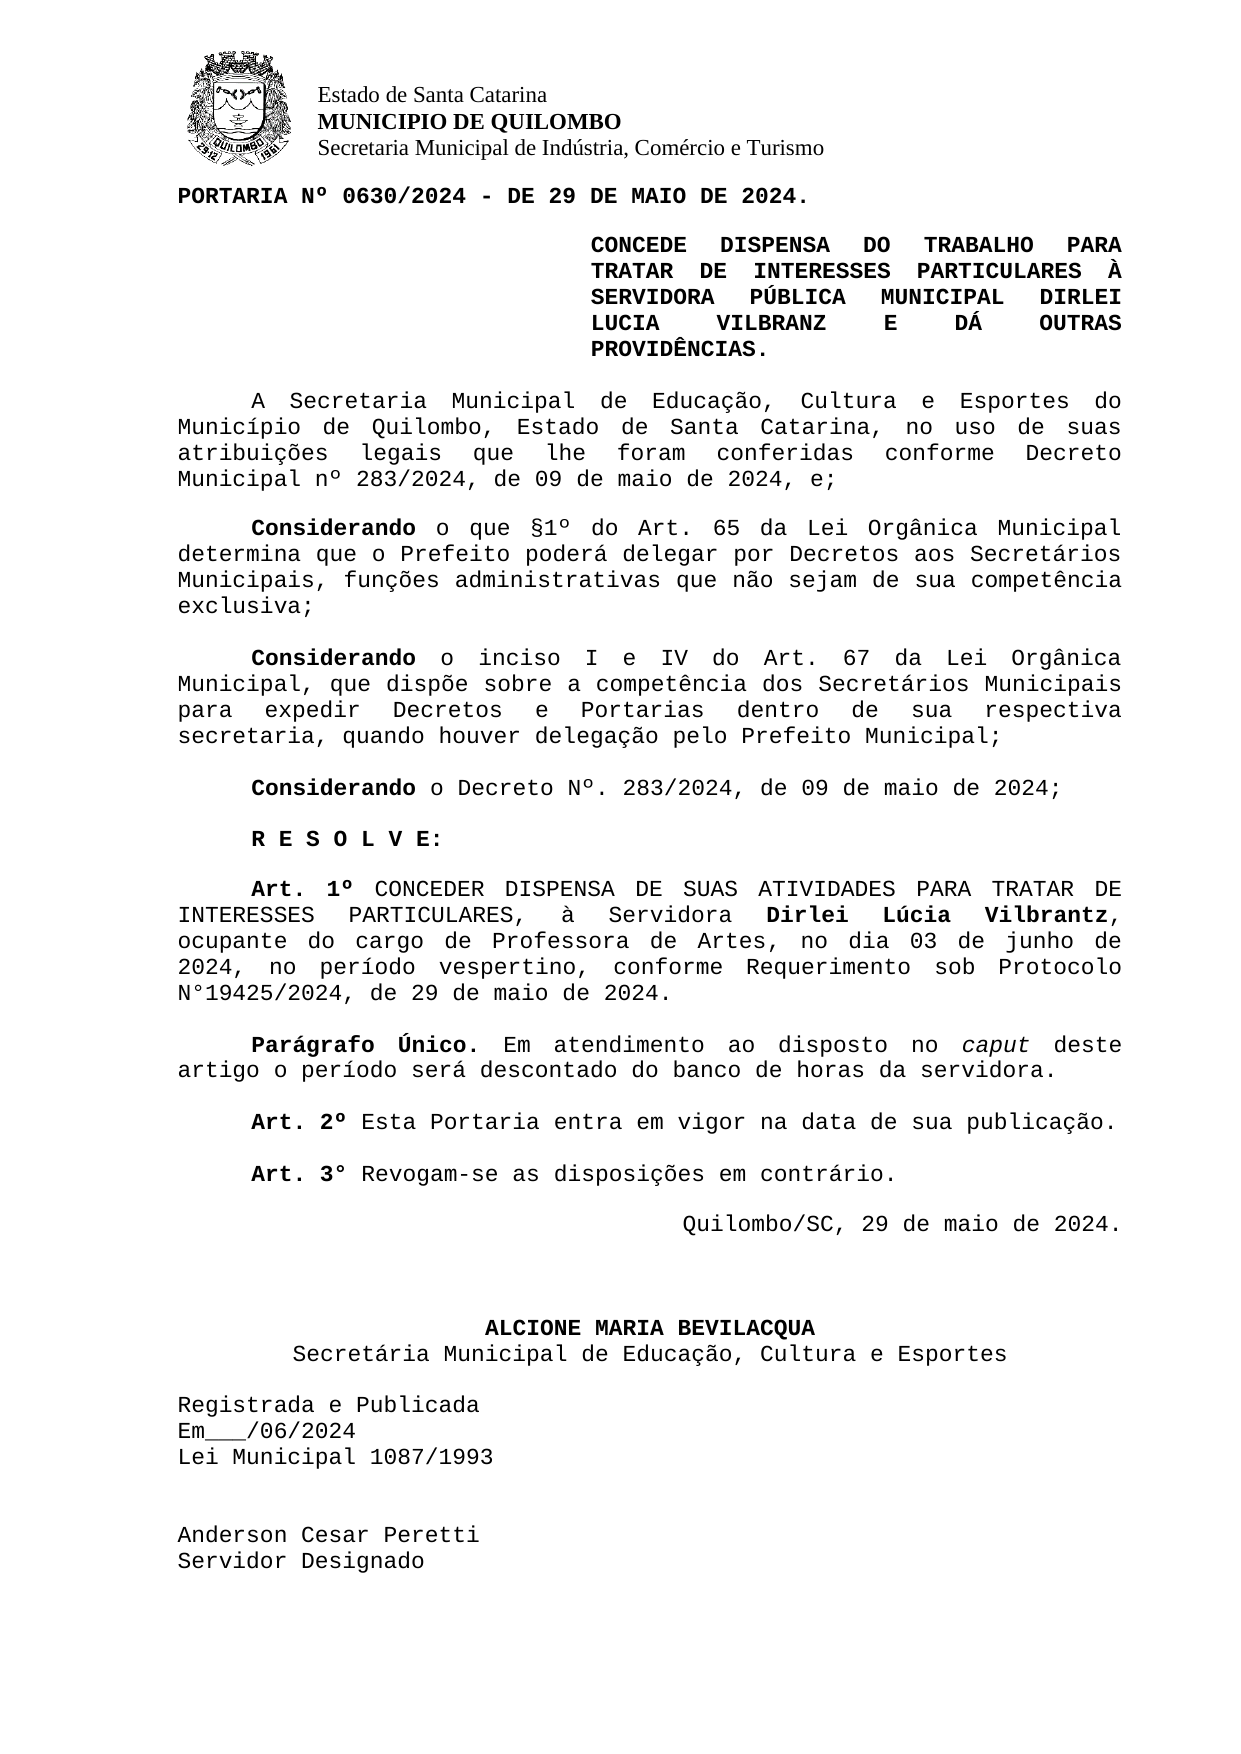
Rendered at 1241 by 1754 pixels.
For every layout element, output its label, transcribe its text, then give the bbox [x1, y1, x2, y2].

text PORTARIA Nº 0630/2024 - DE 29 DE MAIO DE 2024. [177, 184, 1122, 208]
text Parágrafo Único. Em atendimento ao disposto no caput deste artigo o período será descontado do banco de horas da servidora. [177, 1033, 1122, 1085]
text Anderson Cesar Peretti [177, 1523, 1122, 1549]
text CONCEDE DISPENSA DO TRABALHO PARA TRATAR DE INTERESSES PARTICULARES À SERVIDORA PÚBLICA MUNICIPAL DIRLEI LUCIA VILBRANZ E DÁ OUTRAS PROVIDÊNCIAS. [591, 234, 1122, 363]
text R E S O L V E: [177, 828, 1122, 854]
text Considerando o inciso I e IV do Art. 67 da Lei Orgânica Municipal, que dispõe sobre a competência dos Secretários Municipais para expedir Decretos e Portarias dentro de sua respectiva secretaria, quando houver delegação pelo Prefeito Municipal; [177, 646, 1122, 750]
text Considerando o Decreto Nº. 283/2024, de 09 de maio de 2024; [177, 776, 1122, 802]
text Art. 1º CONCEDER DISPENSA DE SUAS ATIVIDADES PARA TRATAR DE INTERESSES PARTICULARES, à Servidora Dirlei Lúcia Vilbrantz, ocupante do cargo de Professora de Artes, no dia 03 de junho de 2024, no período vespertino, conforme Requerimento sob Protocolo N°19425/2024, de 29 de maio de 2024. [177, 877, 1122, 1007]
text A Secretaria Municipal de Educação, Cultura e Esportes do Município de Quilombo, Estado de Santa Catarina, no uso de suas atribuições legais que lhe foram conferidas conforme Decreto Municipal nº 283/2024, de 09 de maio de 2024, e; [177, 389, 1122, 493]
text Servidor Designado [177, 1549, 1122, 1575]
text ALCIONE MARIA BEVILACQUA [177, 1316, 1122, 1342]
text Lei Municipal 1087/1993 [177, 1446, 1122, 1472]
text Art. 2º Esta Portaria entra em vigor na data de sua publicação. [177, 1111, 1122, 1137]
text Quilombo/SC, 29 de maio de 2024. [177, 1212, 1122, 1238]
text Art. 3° Revogam-se as disposições em contrário. [177, 1163, 1122, 1188]
text Secretária Municipal de Educação, Cultura e Esportes [177, 1342, 1122, 1368]
picture [179, 47, 294, 169]
text Registrada e Publicada [177, 1394, 1122, 1420]
text Em___/06/2024 [177, 1420, 1122, 1446]
text Considerando o que §1º do Art. 65 da Lei Orgânica Municipal determina que o Prefeito poderá delegar por Decretos aos Secretários Municipais, funções administrativas que não sejam de sua competência exclusiva; [177, 516, 1122, 620]
